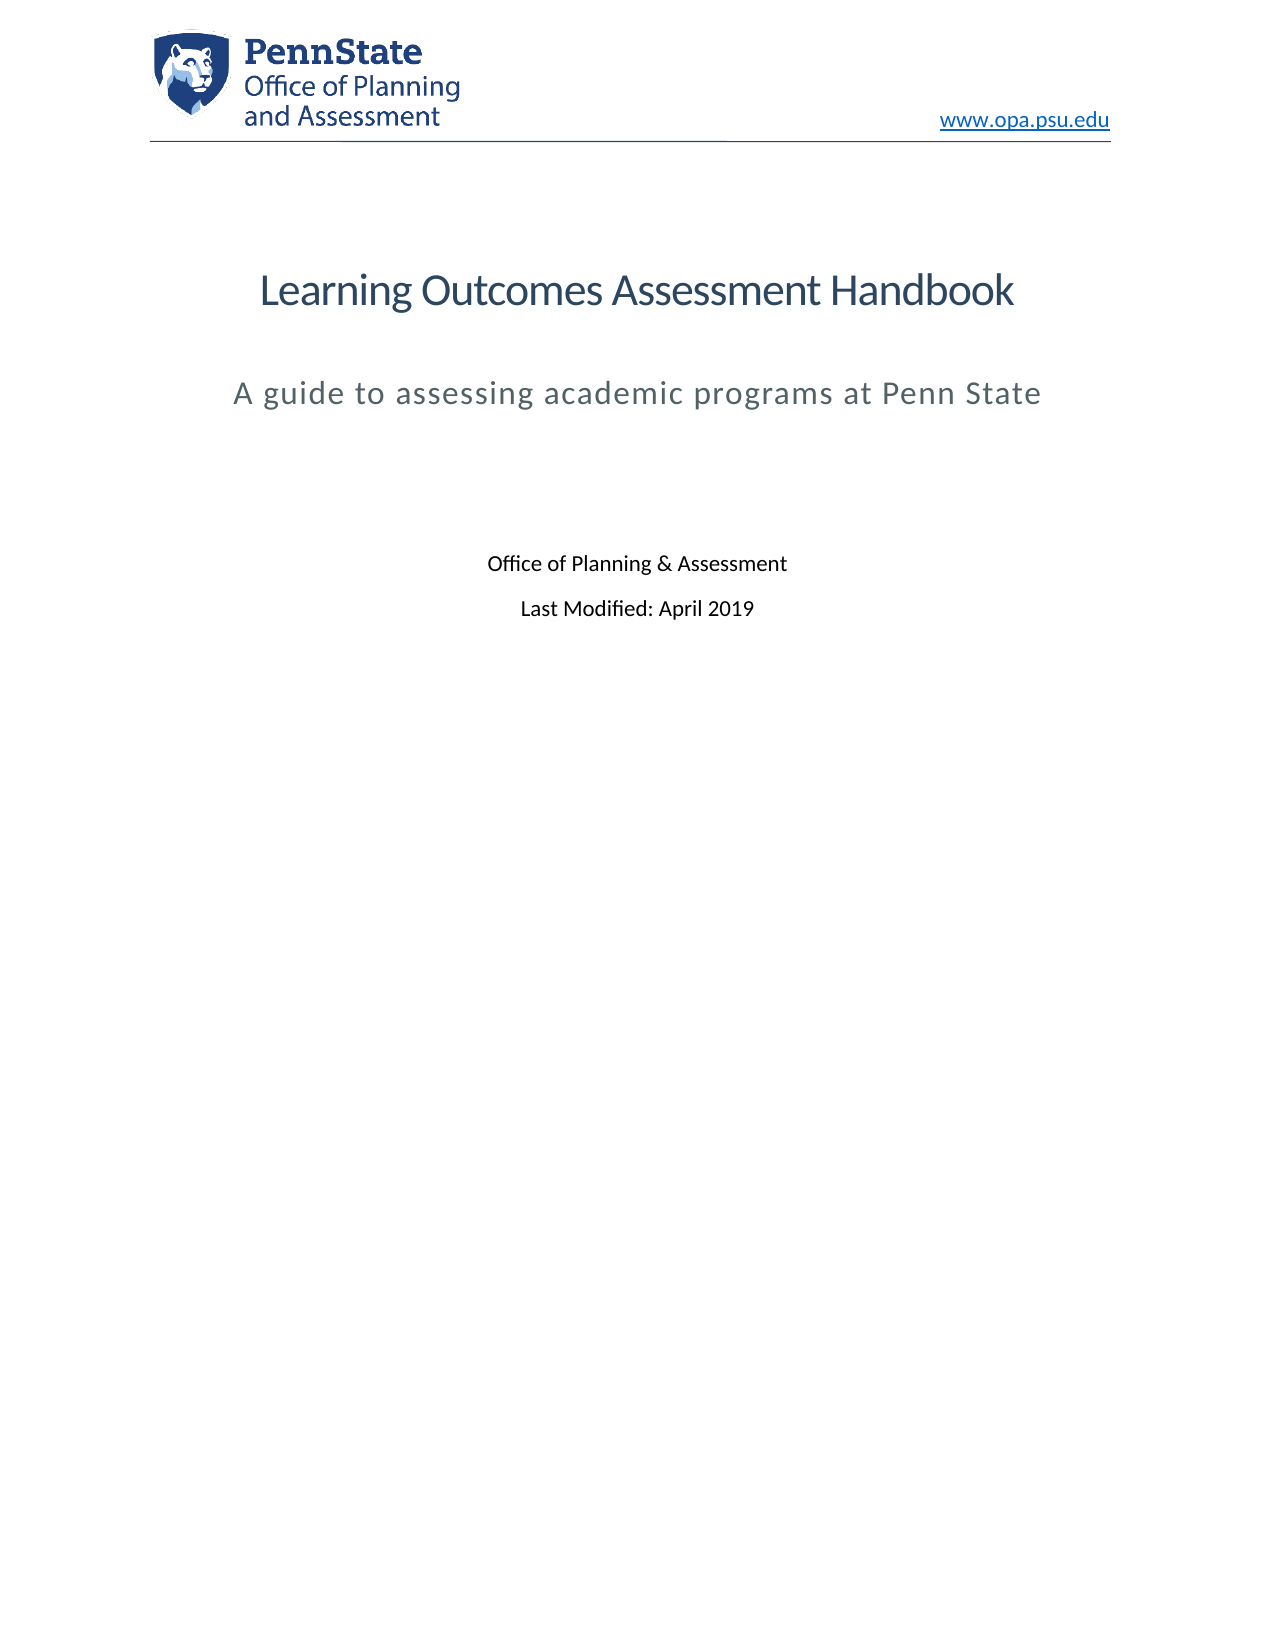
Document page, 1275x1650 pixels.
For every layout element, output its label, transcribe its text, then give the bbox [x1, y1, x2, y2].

text Office of Planning & Assessment [150, 549, 1125, 577]
title A guide to assessing academic programs at Penn State [150, 325, 1125, 413]
picture [150, 27, 461, 131]
text Last Modified: April 2019 [150, 594, 1125, 622]
title Learning Outcomes Assessment Handbook [150, 261, 1125, 317]
